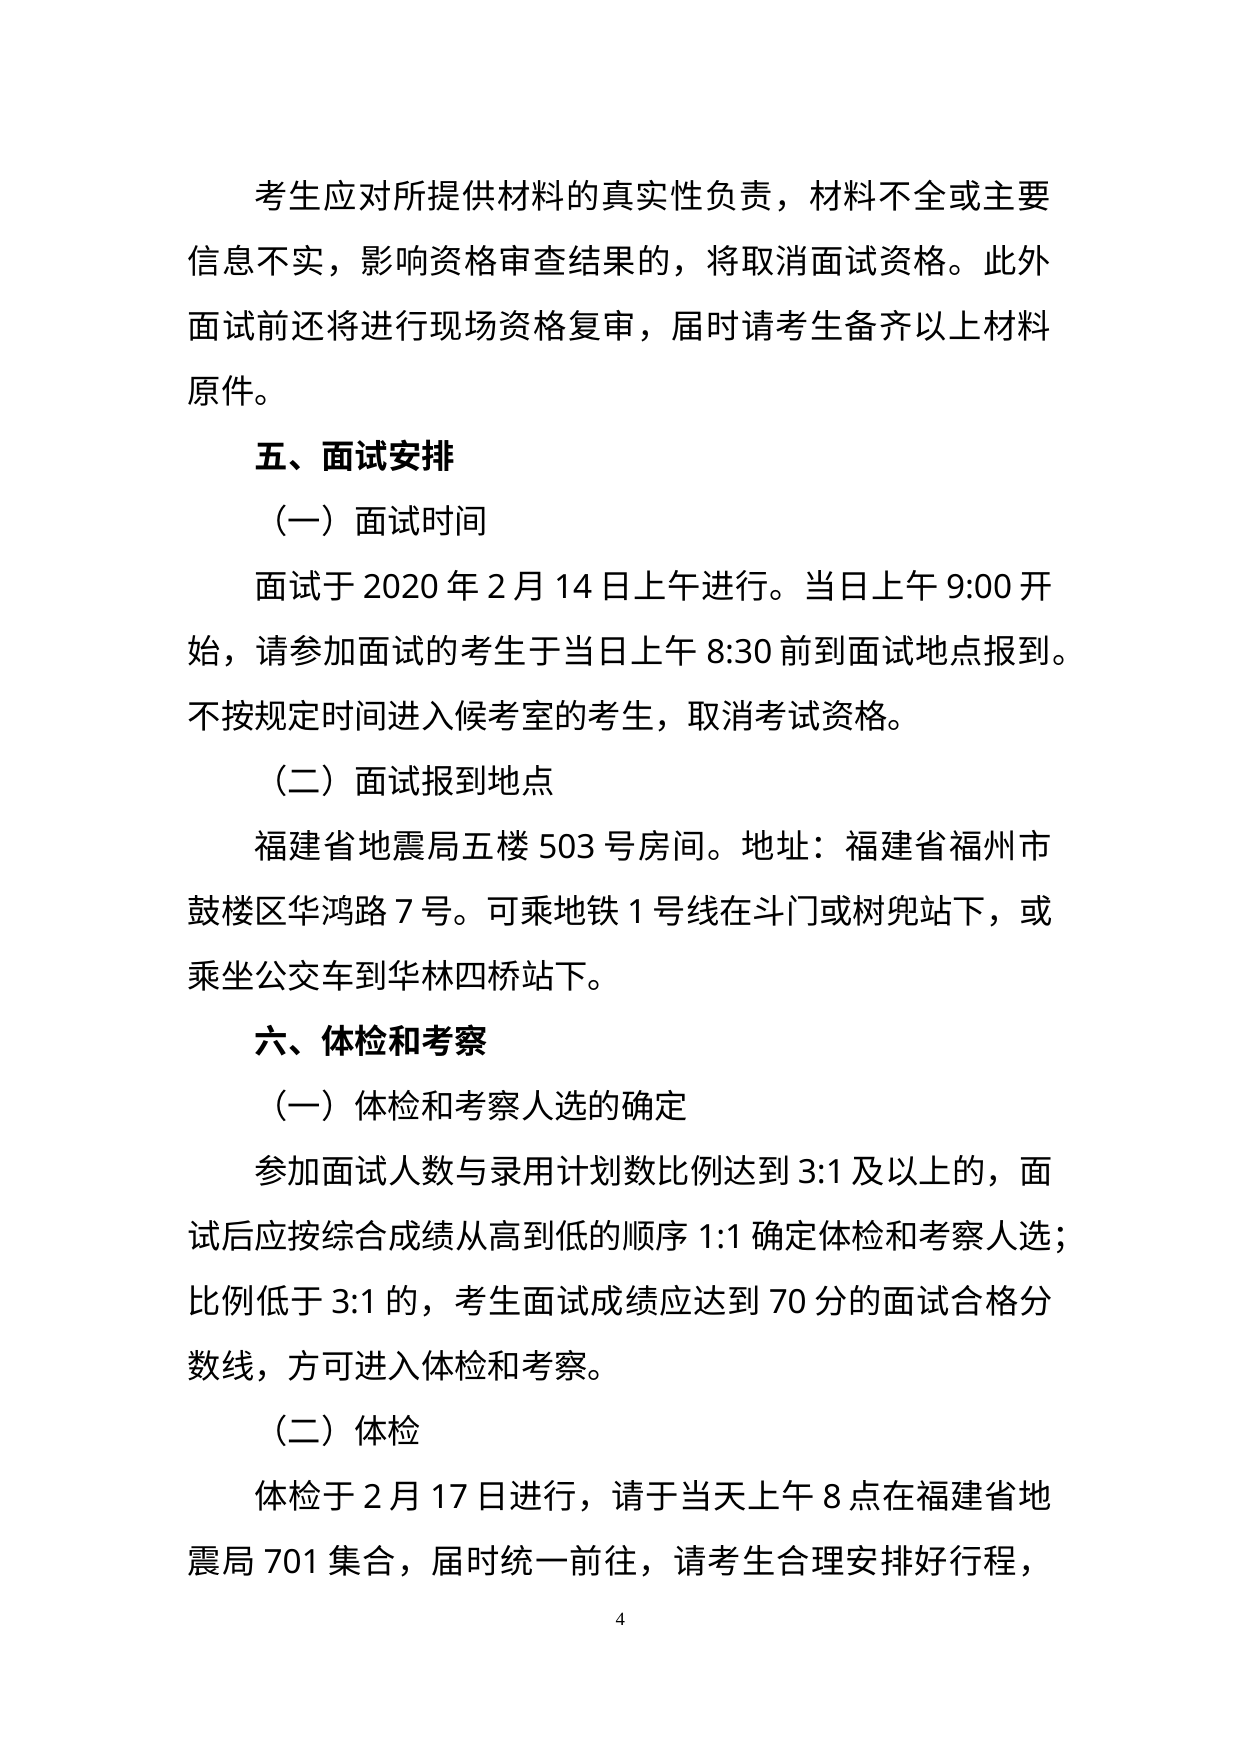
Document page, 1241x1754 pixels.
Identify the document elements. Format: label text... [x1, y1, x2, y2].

text 五、面试安排 [187, 422, 1053, 487]
text （一）面试时间 [187, 487, 1053, 552]
text 六、体检和考察 [187, 1007, 1053, 1072]
text （一）体检和考察人选的确定 [187, 1072, 1053, 1137]
text 考生应对所提供材料的真实性负责，材料不全或主要信息不实，影响资格审查结果的，将取消面试资格。此外，面试前还将进行现场资格复审，届时请考生备齐以上材料原件。 [187, 162, 1053, 422]
text 福建省地震局五楼503号房间。地址：福建省福州市鼓楼区华鸿路7号。可乘地铁1号线在斗门或树兜站下，或乘坐公交车到华林四桥站下。 [187, 812, 1053, 1007]
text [187, 1462, 1053, 1592]
text 参加面试人数与录用计划数比例达到3:1及以上的，面试后应按综合成绩从高到低的顺序1:1确定体检和考察人选；比例低于3:1的，考生面试成绩应达到70分的面试合格分数线，方可进入体检和考察。 [187, 1137, 1053, 1397]
text （二）面试报到地点 [187, 747, 1053, 812]
text 面试于2020年2月14日上午进行。当日上午9:00开始，请参加面试的考生于当日上午8:30前到面试地点报到。不按规定时间进入候考室的考生，取消考试资格。 [187, 552, 1053, 747]
text （二）体检 [187, 1397, 1053, 1462]
